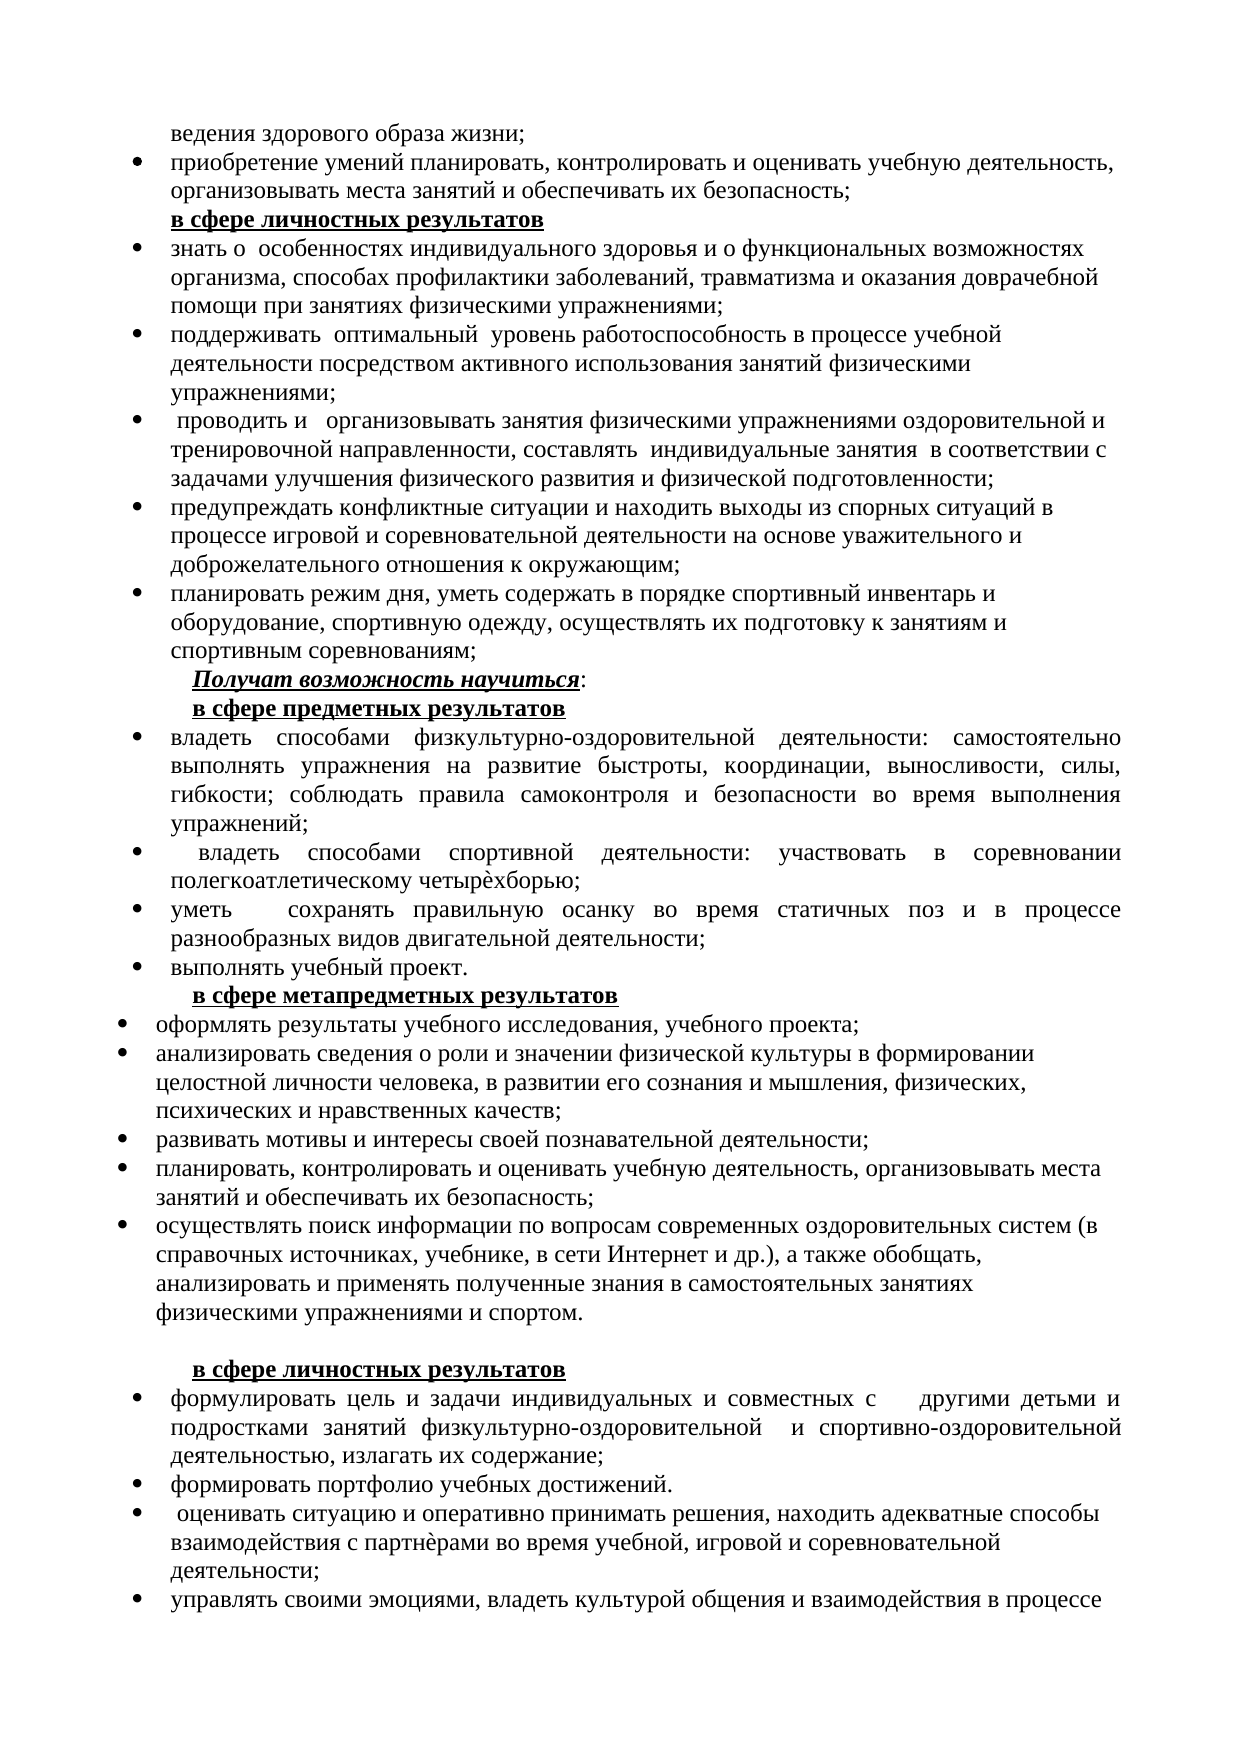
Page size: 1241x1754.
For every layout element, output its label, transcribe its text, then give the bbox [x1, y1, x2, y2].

list знать о особенностях индивидуального здоровья и о функциональных возможностях организма, способах профилактики заболеваний, травматизма и оказания доврачебной помощи при занятиях физическими упражнениями; [133, 636, 1122, 722]
list владеть способами физкультурно-оздоровительной деятельности: самостоятельно выполнять упражнения на развитие быстроты, координации, выносливости, силы, гибкости; соблюдать правила самоконтроля и безопасности во время выполнения упражнений; [133, 1124, 1122, 1239]
list проводить и организовывать занятия физическими упражнениями оздоровительной и тренировочной направленности, составлять индивидуальные занятия в соответствии с задачами улучшения физического развития и физической подготовленности; [133, 808, 1122, 894]
list анализировать сведения о роли и значении физической культуры в формировании целостной личности человека, в развитии его сознания и мышления, физических, психических и нравственных качеств; [118, 1441, 1122, 1527]
list владеть основами самоконтроля, самооценки; [133, 291, 1122, 319]
text в сфере метапредметных результатов [118, 1383, 1122, 1412]
list приобретение умений планировать, контролировать и оценивать учебную деятельность, организовывать места занятий и обеспечивать их безопасность; [133, 549, 1122, 607]
list уметь сохранять правильную осанку во время статичных поз и в процессе разнообразных видов двигательной деятельности; [133, 1297, 1122, 1354]
list планировать, контролировать и оценивать учебную деятельность, организовывать места занятий и обеспечивать их безопасность; [118, 1556, 1122, 1613]
text в сфере предметных результатов [118, 1096, 1122, 1124]
text Получат возможность научиться: [118, 1067, 1122, 1096]
list определять цели своего обучения, ставить и формулировать для себя новые задачи в учѐбе и познавательной деятельности, [133, 118, 1122, 176]
list выполнять учебный проект. [133, 1354, 1122, 1383]
list работать индивидуально и в группе: находить общее решение и разрешать конфликты на основе согласования позиций и учѐта интересов; [133, 377, 1122, 434]
list поддерживать оптимальный уровень работоспособность в процессе учебной деятельности посредством активного использования занятий физическими упражнениями; [133, 722, 1122, 808]
list владеть способами спортивной деятельности: участвовать в соревновании полегкоатлетическому четырѐхборью; [133, 1239, 1122, 1297]
list формулировать, аргументировать и отстаивать своѐ мнение; [133, 434, 1122, 463]
list понимать роль здоровья как одного из важнейших условий развития и самореализации человека, понимание физической культуры как средства организации и активного ведения здорового образа жизни; [133, 463, 1122, 549]
list предупреждать конфликтные ситуации и находить выходы из спорных ситуаций в процессе игровой и соревновательной деятельности на основе уважительного и доброжелательного отношения к окружающим; [133, 894, 1122, 981]
list организовывать учебное сотрудничество и совместную деятельность с учителем и сверстниками; [133, 319, 1122, 377]
list оформлять результаты учебного исследования, учебного проекта; [118, 1412, 1122, 1441]
text в сфере личностных результатов [170, 607, 1122, 636]
list развивать мотивы и интересы своей познавательной деятельности; [118, 1527, 1122, 1556]
list соотносить свои действия с планируемыми результатами, осуществлять контроль своей деятельности в процессе достижения результата, определять способы действий в рамках предложенных условий и требований, корректировать свои действия в соответствии с изменяющейся ситуацией; [133, 176, 1122, 291]
list планировать режим дня, уметь содержать в порядке спортивный инвентарь и оборудование, спортивную одежду, осуществлять их подготовку к занятиям и спортивным соревнованиям; [133, 981, 1122, 1067]
